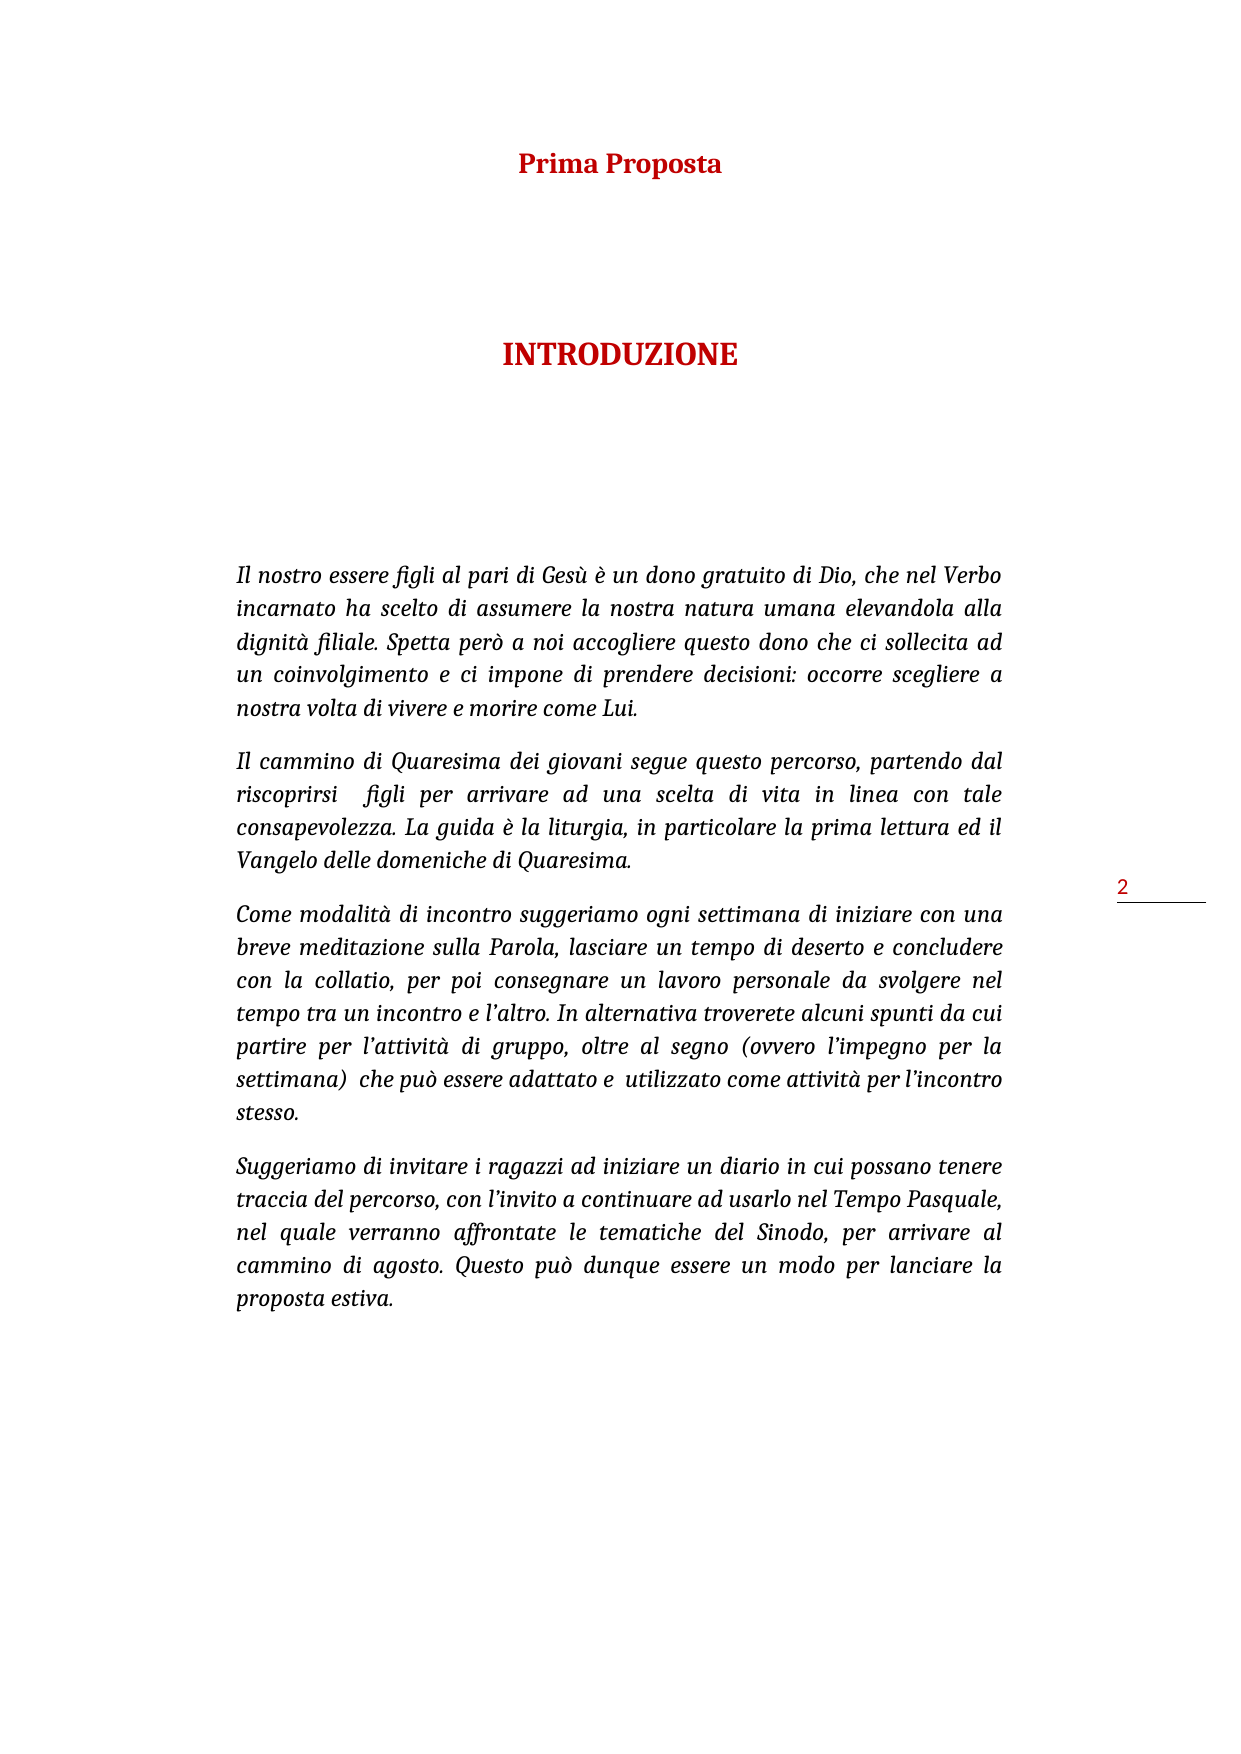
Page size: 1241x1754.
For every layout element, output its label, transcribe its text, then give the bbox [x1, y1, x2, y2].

text Come modalità di incontro suggeriamo ogni settimana di iniziare con una breve meditazione sulla Parola, lasciare un tempo di deserto e concludere con la collatio, per poi consegnare un lavoro personale da svolgere nel tempo tra un incontro e l’altro. In alternativa troverete alcuni spunti da cui partire per l’attività di gruppo, oltre al segno (ovvero l’impegno per la settimana) che può essere adattato e utilizzato come attività per l’incontro stesso. [236, 900, 1004, 1127]
text INTRODUZIONE [118, 335, 1122, 373]
text Prima Proposta [118, 148, 1122, 181]
text Il nostro essere figli al pari di Gesù è un dono gratuito di Dio, che nel Verbo incarnato ha scelto di assumere la nostra natura umana elevandola alla dignità filiale. Spetta però a noi accogliere questo dono che ci sollecita ad un coinvolgimento e ci impone di prendere decisioni: occorre scegliere a nostra volta di vivere e morire come Lui. [236, 561, 1004, 722]
text Il cammino di Quaresima dei giovani segue questo percorso, partendo dal riscoprirsi figli per arrivare ad una scelta di vita in linea con tale consapevolezza. La guida è la liturgia, in particolare la prima lettura ed il Vangelo delle domeniche di Quaresima. [236, 747, 1004, 875]
text Suggeriamo di invitare i ragazzi ad iniziare un diario in cui possano tenere traccia del percorso, con l’invito a continuare ad usarlo nel Tempo Pasquale, nel quale verranno affrontate le tematiche del Sinodo, per arrivare al cammino di agosto. Questo può dunque essere un modo per lanciare la proposta estiva. [236, 1152, 1004, 1313]
